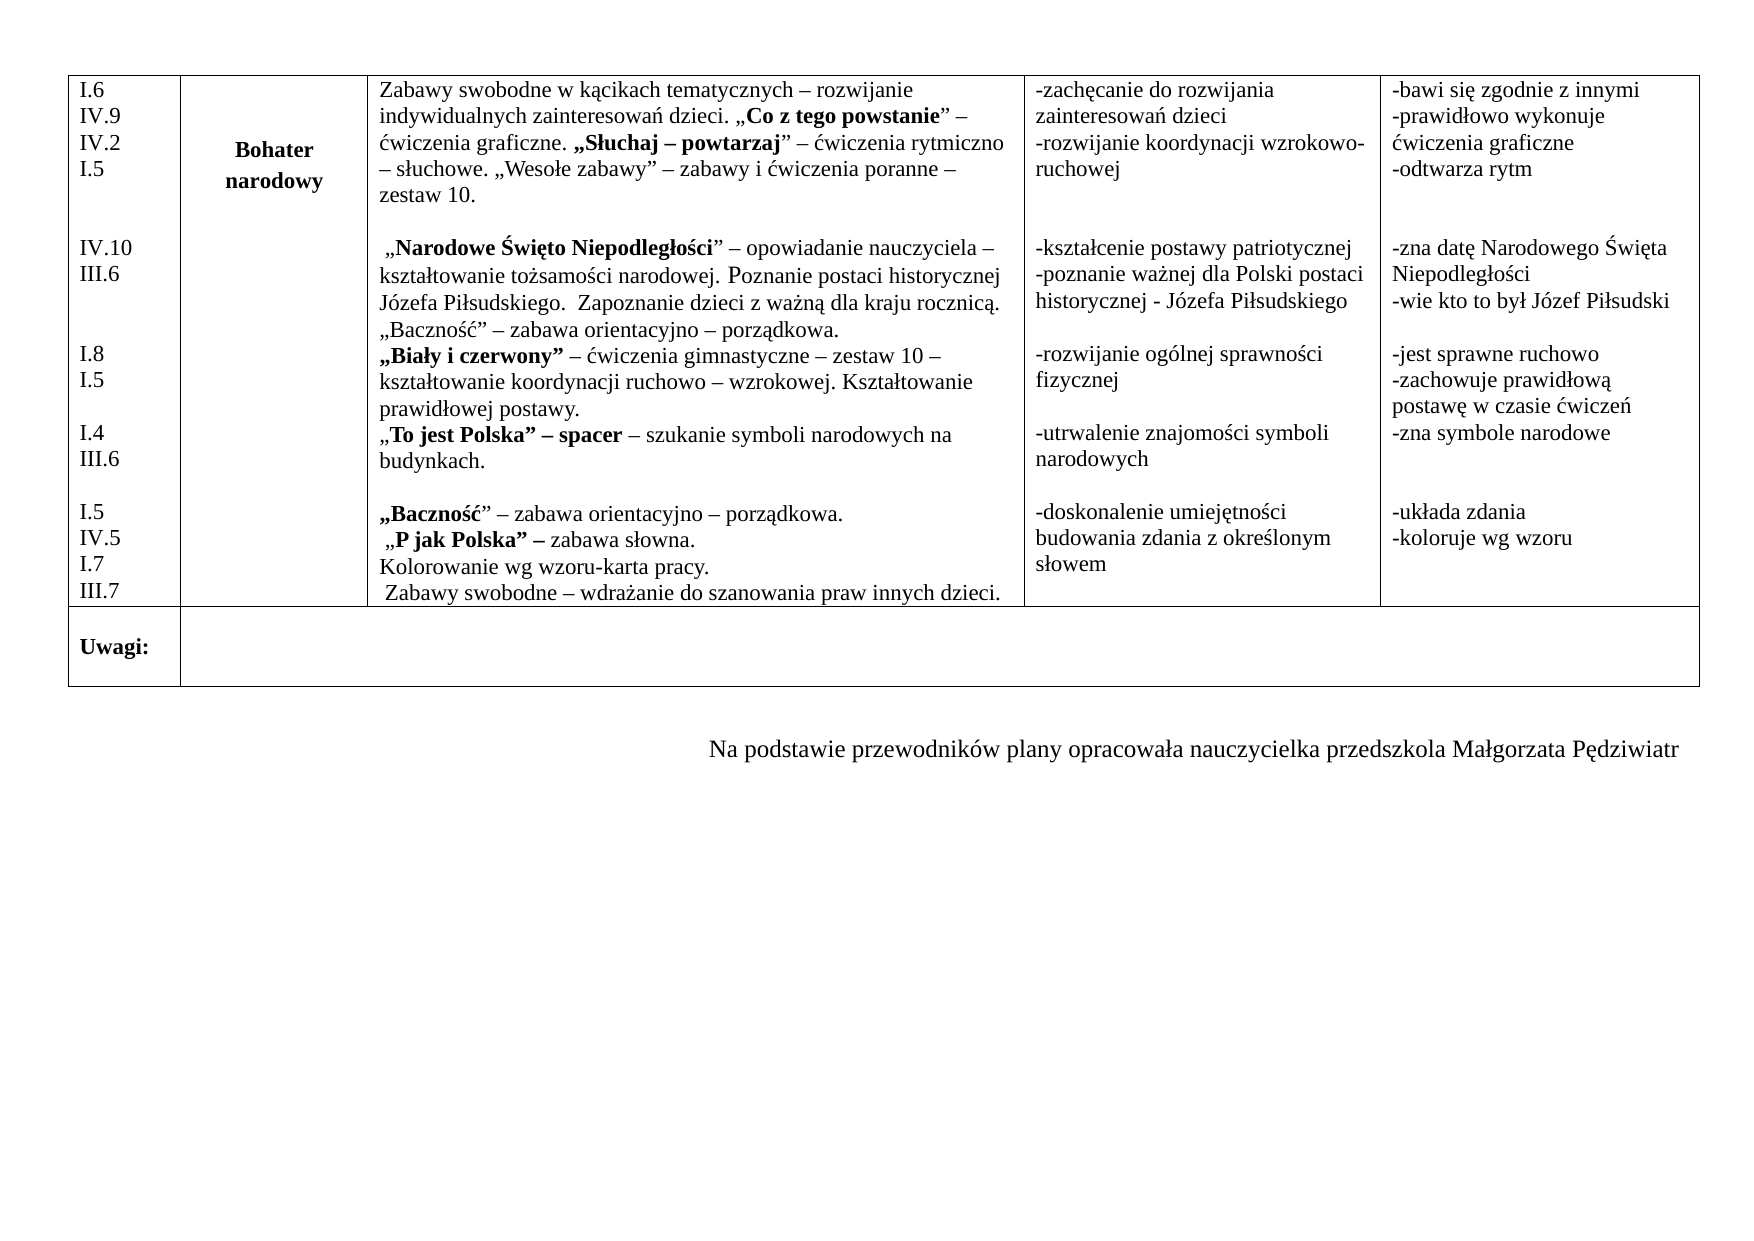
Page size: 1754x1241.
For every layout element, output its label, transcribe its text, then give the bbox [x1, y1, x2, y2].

table_cell Zabawy swobodne w kącikach tematycznych – rozwijanie indywidualnych zainteresowań dzieci. „Co z tego powstanie” – ćwiczenia graficzne. „Słuchaj – powtarzaj” – ćwiczenia rytmiczno – słuchowe. „Wesołe zabawy” – zabawy i ćwiczenia poranne – zestaw 10. „Narodowe Święto Niepodległości” – opowiadanie nauczyciela – kształtowanie tożsamości narodowej. Poznanie postaci historycznej Józefa Piłsudskiego. Zapoznanie dzieci z ważną dla kraju rocznicą. „Baczność” – zabawa orientacyjno – porządkowa. „Biały i czerwony” – ćwiczenia gimnastyczne – zestaw 10 – kształtowanie koordynacji ruchowo – wzrokowej. Kształtowanie prawidłowej postawy. „To jest Polska” – spacer – szukanie symboli narodowych na budynkach. „Baczność” – zabawa orientacyjno – porządkowa. „P jak Polska” – zabawa słowna. Kolorowanie wg wzoru-karta pracy. Zabawy swobodne – wdrażanie do szanowania praw innych dzieci. [368, 76, 1024, 606]
text Na podstawie przewodników plany opracowała nauczycielka przedszkola Małgorzata Pędziwiatr [75, 734, 1679, 763]
table_cell Bohater narodowy [181, 76, 367, 606]
table_cell I.6 IV.9 IV.2 I.5 IV.10 III.6 I.8 I.5 I.4 III.6 I.5 IV.5 I.7 III.7 [69, 76, 180, 606]
table_cell [181, 607, 1699, 686]
table_cell Uwagi: [69, 607, 180, 686]
table_cell -bawi się zgodnie z innymi -prawidłowo wykonuje ćwiczenia graficzne -odtwarza rytm -zna datę Narodowego Święta Niepodległości -wie kto to był Józef Piłsudski -jest sprawne ruchowo -zachowuje prawidłową postawę w czasie ćwiczeń -zna symbole narodowe -układa zdania -koloruje wg wzoru [1381, 76, 1699, 606]
table_cell -zachęcanie do rozwijania zainteresowań dzieci -rozwijanie koordynacji wzrokowo-ruchowej -kształcenie postawy patriotycznej -poznanie ważnej dla Polski postaci historycznej - Józefa Piłsudskiego -rozwijanie ogólnej sprawności fizycznej -utrwalenie znajomości symboli narodowych -doskonalenie umiejętności budowania zdania z określonym słowem [1025, 76, 1380, 606]
